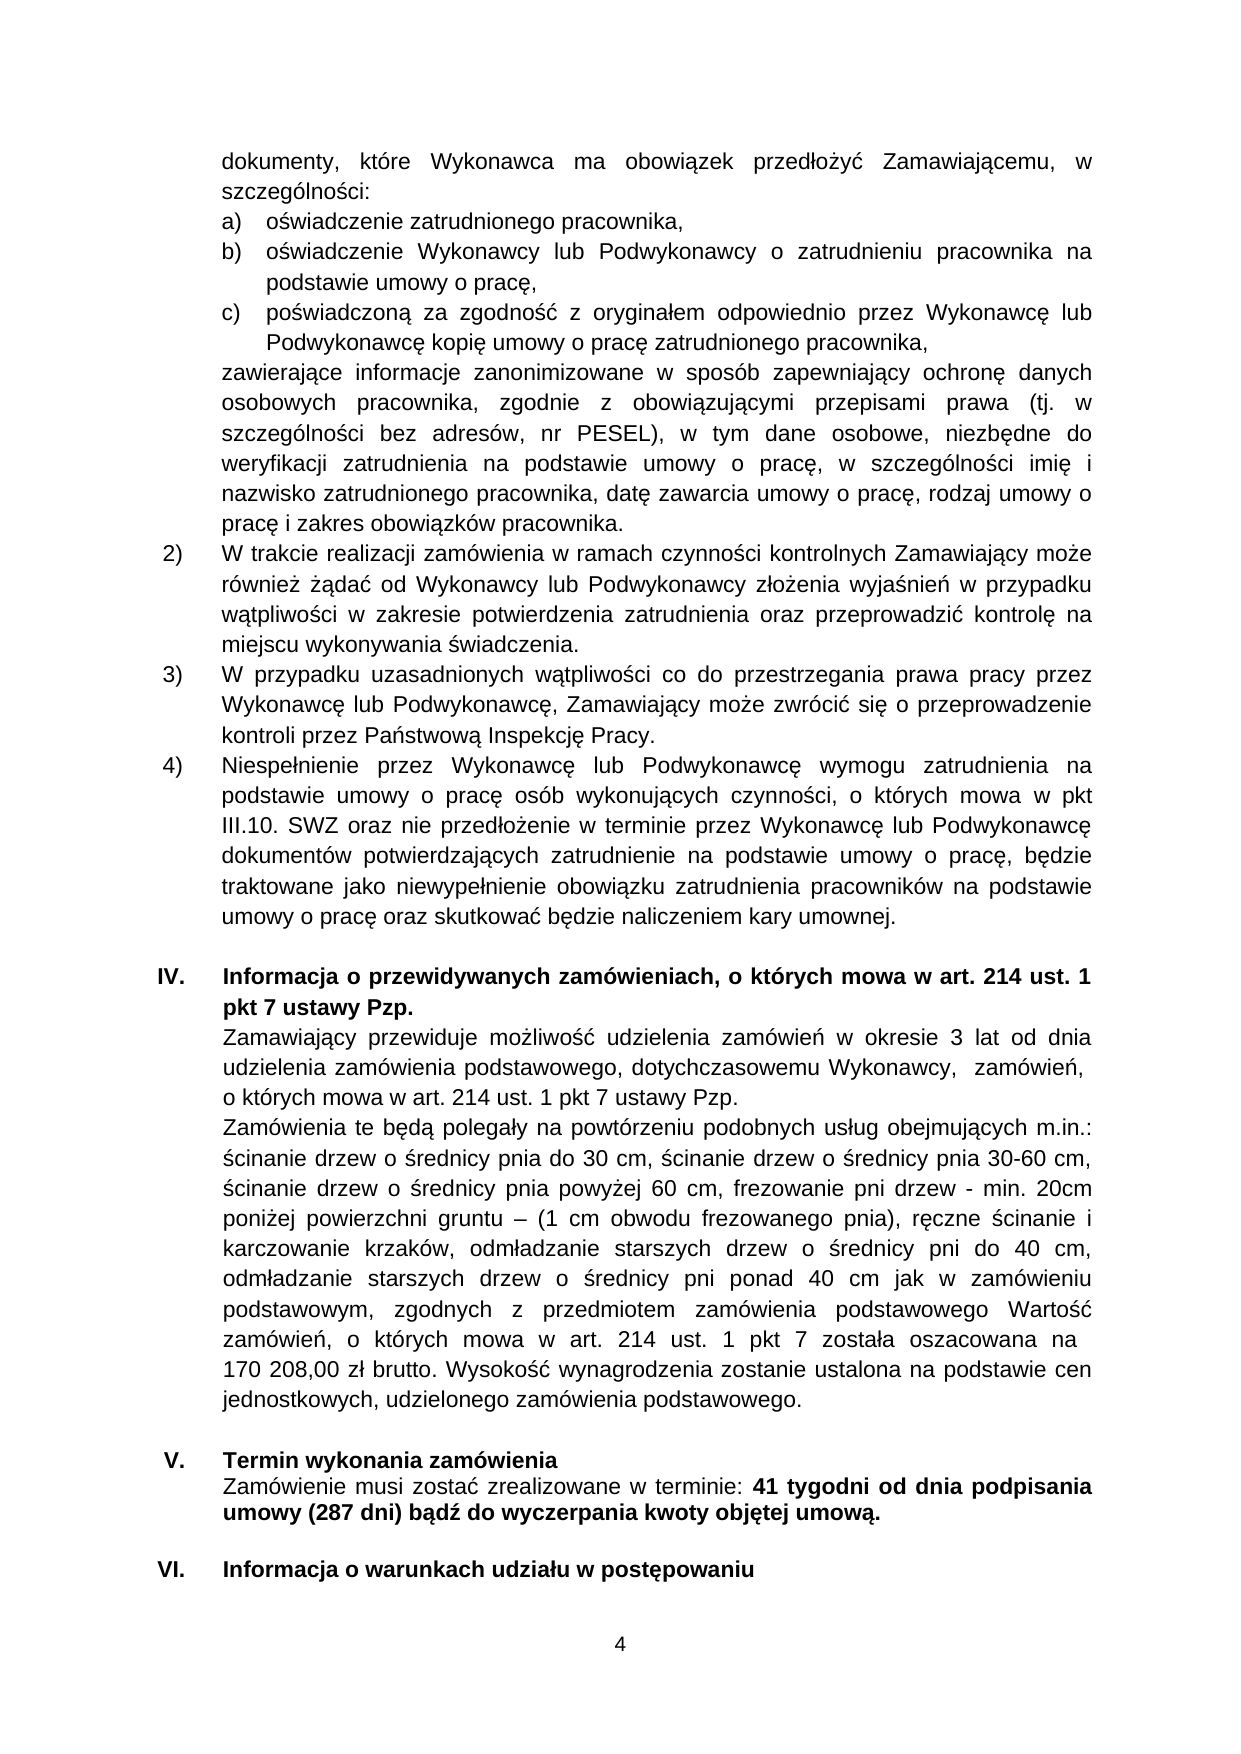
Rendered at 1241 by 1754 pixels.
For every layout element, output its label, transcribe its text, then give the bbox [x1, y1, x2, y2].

list Informacja o przewidywanych zamówieniach, o których mowa w art. 214 ust. 1 pkt 7 ustawy Pzp. [185, 963, 1093, 1020]
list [162, 148, 1093, 204]
text zawierające informacje zanonimizowane w sposób zapewniający ochronę danych osobowych pracownika, zgodnie z obowiązującymi przepisami prawa (tj. w szczególności bez adresów, nr PESEL), w tym dane osobowe, niezbędne do weryfikacji zatrudnienia na podstawie umowy o pracę, w szczególności imię i nazwisko zatrudnionego pracownika, datę zawarcia umowy o pracę, rodzaj umowy o pracę i zakres obowiązków pracownika. [221, 359, 1093, 536]
list poświadczoną za zgodność z oryginałem odpowiednio przez Wykonawcę lub Podwykonawcę kopię umowy o pracę zatrudnionego pracownika, [221, 299, 1093, 355]
list Niespełnienie przez Wykonawcę lub Podwykonawcę wymogu zatrudnienia na podstawie umowy o pracę osób wykonujących czynności, o których mowa w pkt III.10. SWZ oraz nie przedłożenie w terminie przez Wykonawcę lub Podwykonawcę dokumentów potwierdzających zatrudnienie na podstawie umowy o pracę, będzie traktowane jako niewypełnienie obowiązku zatrudnienia pracowników na podstawie umowy o pracę oraz skutkować będzie naliczeniem kary umownej. [162, 752, 1093, 929]
list Informacja o warunkach udziału w postępowaniu [185, 1556, 1093, 1582]
list Zamawiający przewiduje możliwość udzielenia zamówień w okresie 3 lat od dnia udzielenia zamówienia podstawowego, dotychczasowemu Wykonawcy, zamówień, o których mowa w art. 214 ust. 1 pkt 7 ustawy Pzp. [223, 1024, 1093, 1110]
list W trakcie realizacji zamówienia w ramach czynności kontrolnych Zamawiający może również żądać od Wykonawcy lub Podwykonawcy złożenia wyjaśnień w przypadku wątpliwości w zakresie potwierdzenia zatrudnienia oraz przeprowadzić kontrolę na miejscu wykonywania świadczenia. [162, 540, 1093, 657]
text Zamówienie musi zostać zrealizowane w terminie: 41 tygodni od dnia podpisania umowy (287 dni) bądź do wyczerpania kwoty objętej umową. [223, 1473, 1093, 1526]
list W przypadku uzasadnionych wątpliwości co do przestrzegania prawa pracy przez Wykonawcę lub Podwykonawcę, Zamawiający może zwrócić się o przeprowadzenie kontroli przez Państwową Inspekcję Pracy. [162, 661, 1093, 748]
list oświadczenie zatrudnionego pracownika, [221, 208, 1093, 234]
list Termin wykonania zamówienia [185, 1447, 1093, 1473]
list oświadczenie Wykonawcy lub Podwykonawcy o zatrudnieniu pracownika na podstawie umowy o pracę, [221, 238, 1093, 295]
list Zamówienia te będą polegały na powtórzeniu podobnych usług obejmujących m.in.: ścinanie drzew o średnicy pnia do 30 cm, ścinanie drzew o średnicy pnia 30-60 cm, ścinanie drzew o średnicy pnia powyżej 60 cm, frezowanie pni drzew - min. 20cm poniżej powierzchni gruntu – (1 cm obwodu frezowanego pnia), ręczne ścinanie i karczowanie krzaków, odmładzanie starszych drzew o średnicy pni do 40 cm, odmładzanie starszych drzew o średnicy pni ponad 40 cm jak w zamówieniu podstawowym, zgodnych z przedmiotem zamówienia podstawowego Wartość zamówień, o których mowa w art. 214 ust. 1 pkt 7 została oszacowana na 170 208,00 zł brutto. Wysokość wynagrodzenia zostanie ustalona na podstawie cen jednostkowych, udzielonego zamówienia podstawowego. [223, 1114, 1093, 1412]
